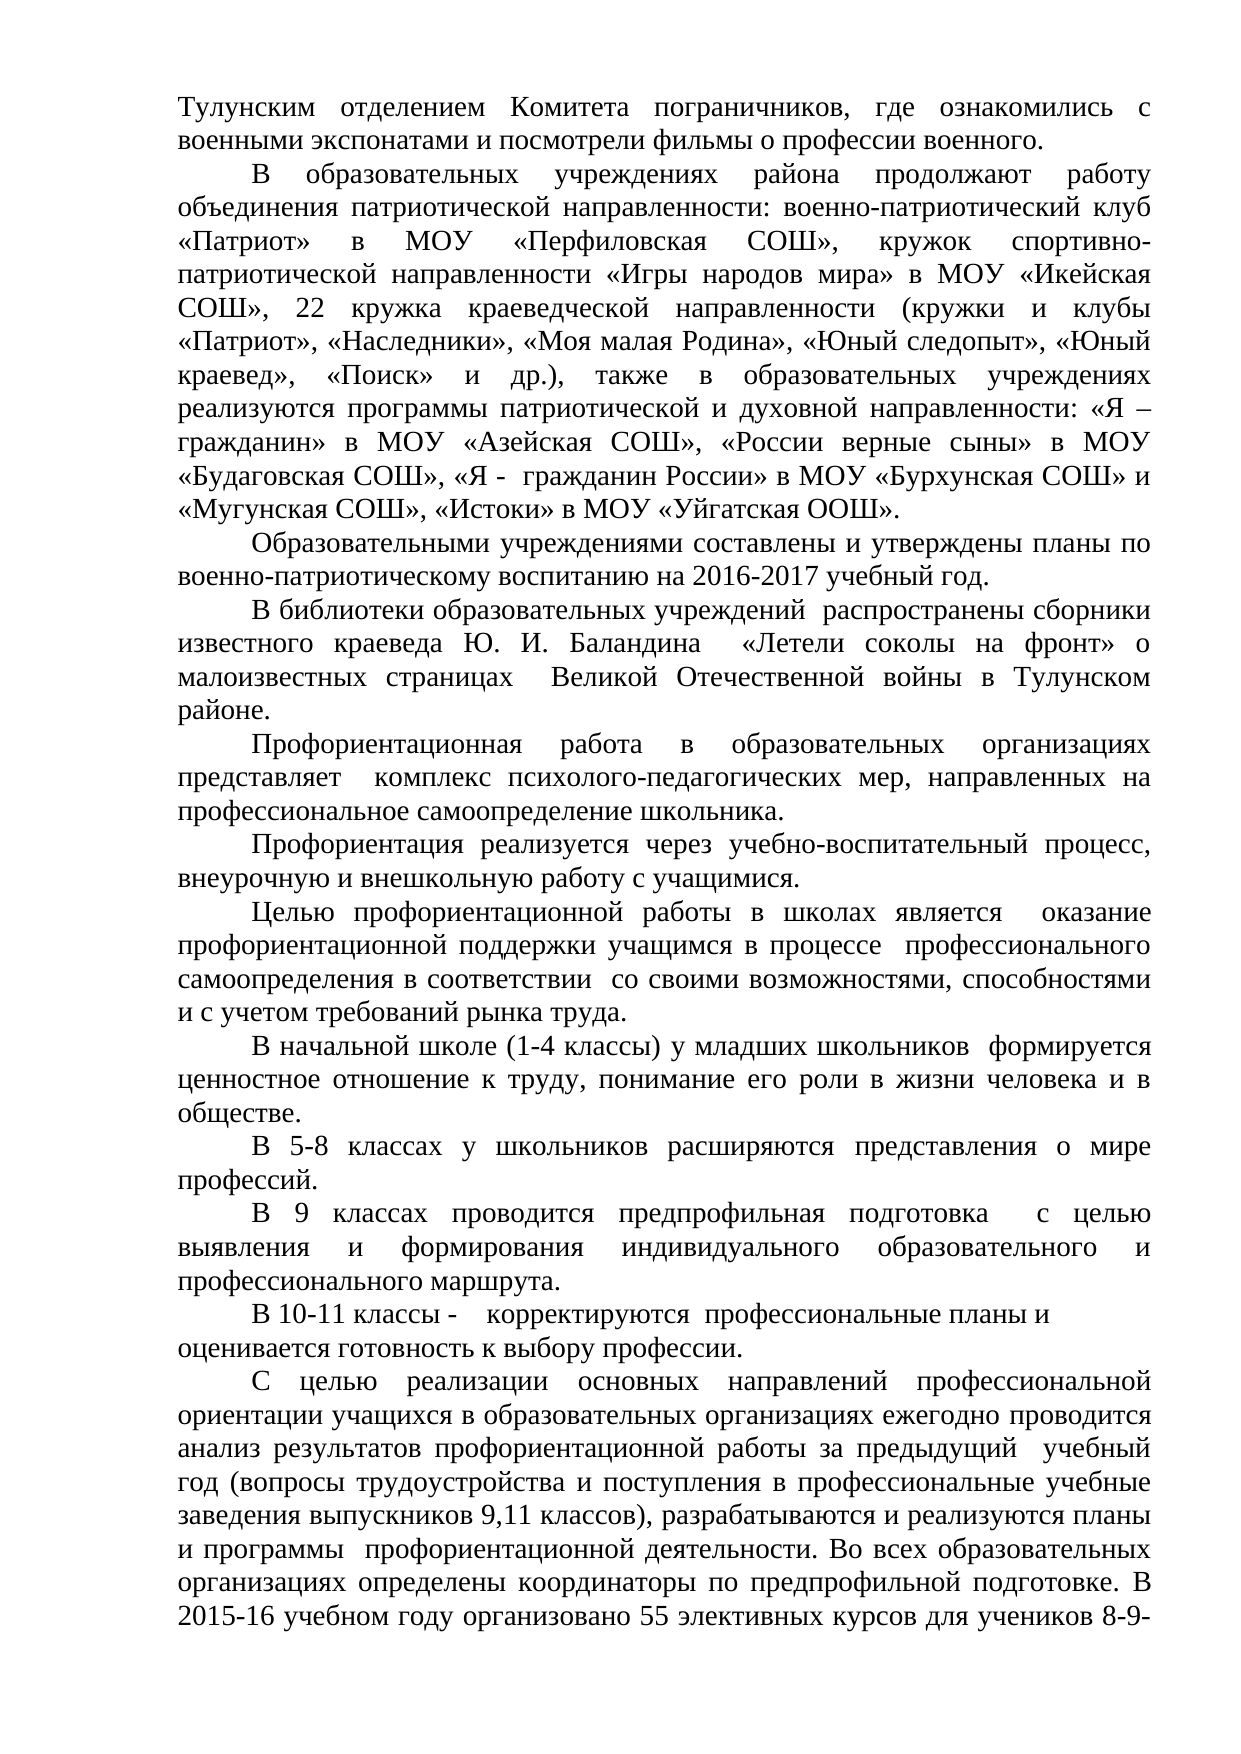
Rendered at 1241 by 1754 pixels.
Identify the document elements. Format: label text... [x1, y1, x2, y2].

text В 10-11 классы - корректируются профессиональные планы и [177, 1296, 1152, 1330]
text В 5-8 классах у школьников расширяются представления о мире профессий. [177, 1128, 1152, 1196]
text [177, 1363, 1152, 1632]
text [177, 89, 1152, 156]
text В библиотеки образовательных учреждений распространены сборники известного краеведа Ю. И. Баландина «Летели соколы на фронт» о малоизвестных страницах Великой Отечественной войны в Тулунском районе. [177, 592, 1152, 726]
text Образовательными учреждениями составлены и утверждены планы по военно-патриотическому воспитанию на 2016-2017 учебный год. [177, 525, 1152, 592]
text Целью профориентационной работы в школах является оказание профориентационной поддержки учащимся в процессе профессионального самоопределения в соответствии со своими возможностями, способностями и с учетом требований рынка труда. [177, 894, 1152, 1028]
text оценивается готовность к выбору профессии. [177, 1330, 1152, 1363]
text В начальной школе (1-4 классы) у младших школьников формируется ценностное отношение к труду, понимание его роли в жизни человека и в обществе. [177, 1028, 1152, 1128]
text Профориентация реализуется через учебно-воспитательный процесс, внеурочную и внешкольную работу с учащимися. [177, 827, 1152, 894]
text В образовательных учреждениях района продолжают работу объединения патриотической направленности: военно-патриотический клуб «Патриот» в МОУ «Перфиловская СОШ», кружок спортивно-патриотической направленности «Игры народов мира» в МОУ «Икейская СОШ», 22 кружка краеведческой направленности (кружки и клубы «Патриот», «Наследники», «Моя малая Родина», «Юный следопыт», «Юный краевед», «Поиск» и др.), также в образовательных учреждениях реализуются программы патриотической и духовной направленности: «Я – гражданин» в МОУ «Азейская СОШ», «России верные сыны» в МОУ «Будаговская СОШ», «Я - гражданин России» в МОУ «Бурхунская СОШ» и «Мугунская СОШ», «Истоки» в МОУ «Уйгатская ООШ». [177, 156, 1152, 525]
text Профориентационная работа в образовательных организациях представляет комплекс психолого-педагогических мер, направленных на профессиональное самоопределение школьника. [177, 726, 1152, 827]
text В 9 классах проводится предпрофильная подготовка с целью выявления и формирования индивидуального образовательного и профессионального маршрута. [177, 1196, 1152, 1296]
